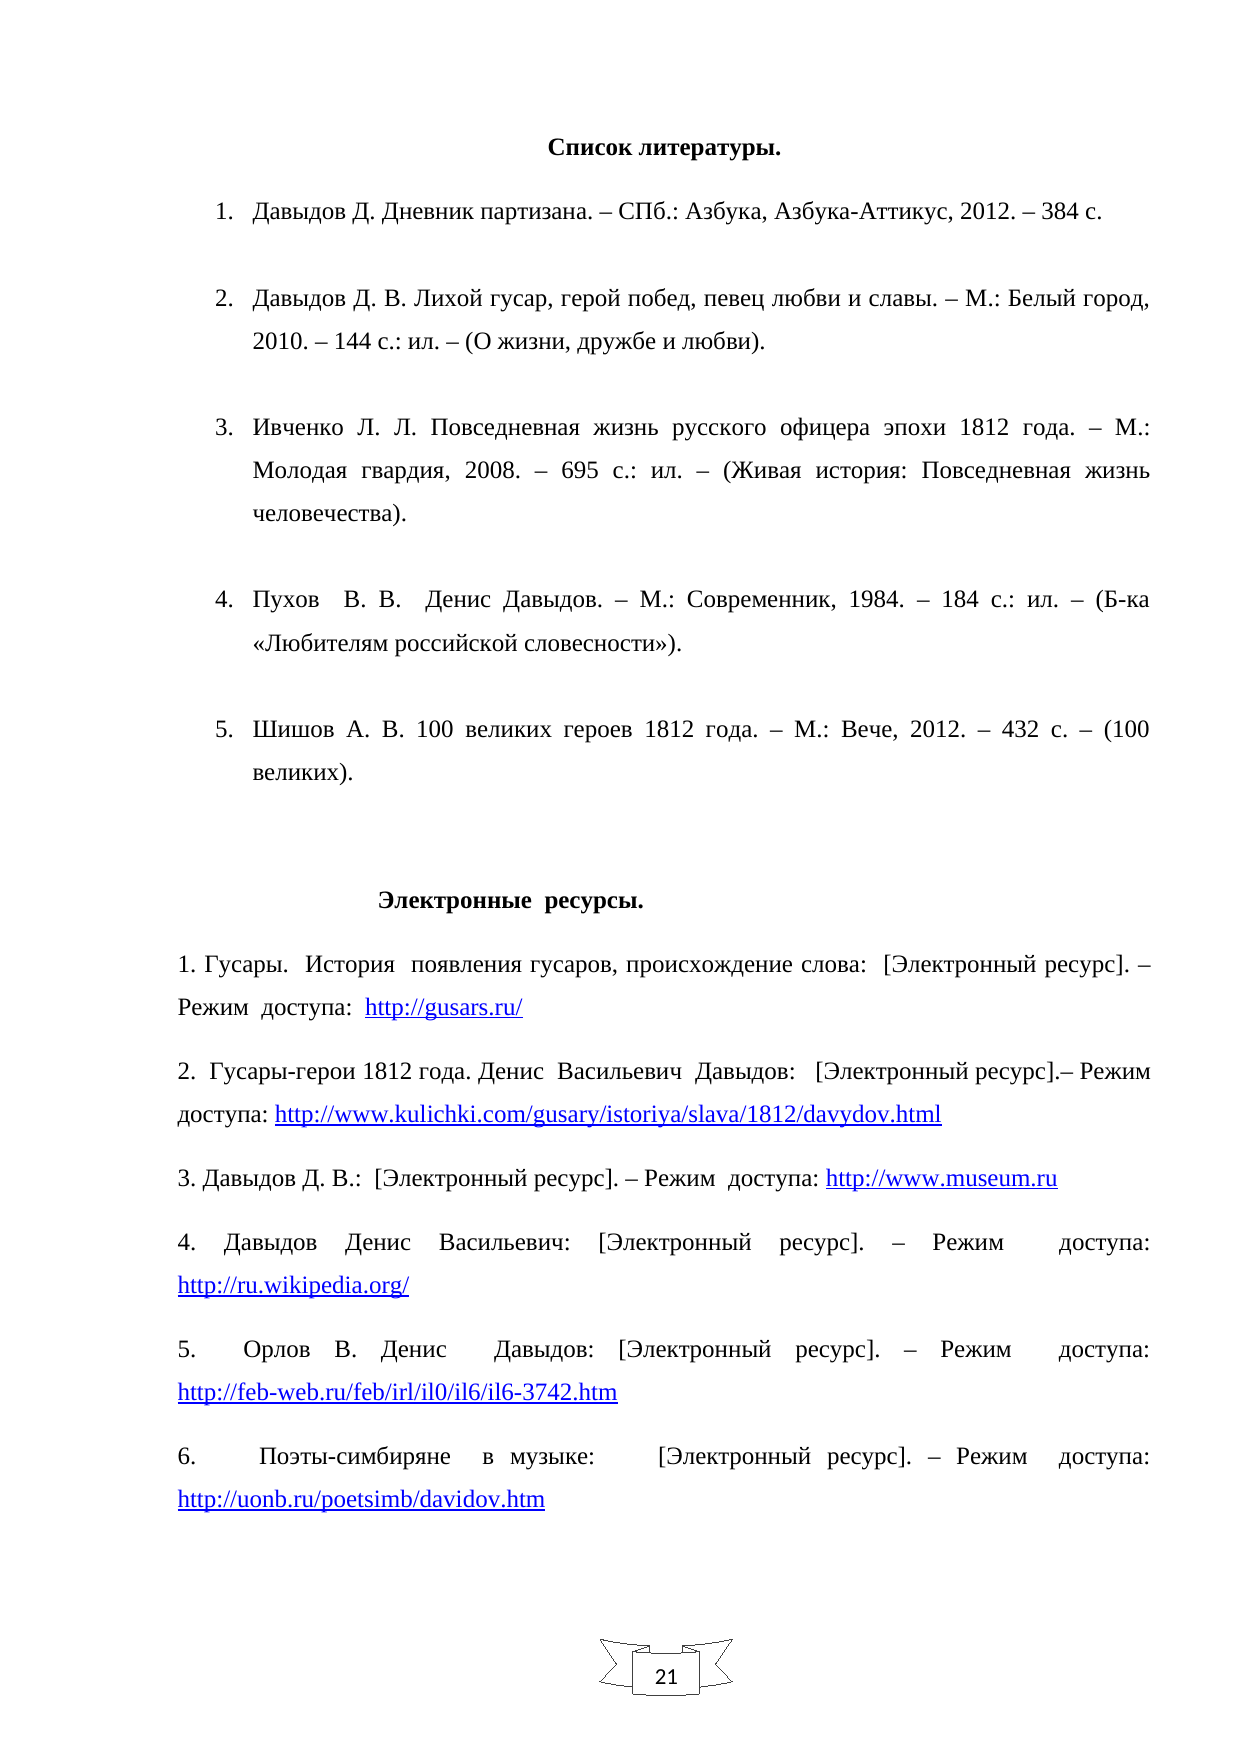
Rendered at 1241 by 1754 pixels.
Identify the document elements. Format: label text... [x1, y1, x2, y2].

text 2. Гусары-герои 1812 года. Денис Васильевич Давыдов: [Электронный ресурс].– Режим доступа: http://www.kulichki.com/gusary/istoriya/slava/1812/davydov.html [177, 1056, 1152, 1128]
list Давыдов Д. Дневник партизана. – СПб.: Азбука, Азбука-Аттикус, 2012. – 384 с. [215, 196, 1152, 225]
text 6. Поэты-симбиряне в музыке: [Электронный ресурс]. – Режим доступа: http://uonb.ru/poetsimb/davidov.htm [177, 1441, 1152, 1513]
list Шишов А. В. 100 великих героев 1812 года. – М.: Вече, 2012. – 432 с. – (100 великих). [215, 714, 1152, 786]
text 3. Давыдов Д. В.: [Электронный ресурс]. – Режим доступа: http://www.museum.ru [177, 1163, 1152, 1192]
list Ивченко Л. Л. Повседневная жизнь русского офицера эпохи 1812 года. – М.: Молодая гвардия, 2008. – 695 с.: ил. – (Живая история: Повседневная жизнь человечества). [215, 412, 1152, 527]
text Электронные ресурсы. [177, 885, 1152, 914]
list Пухов В. В. Денис Давыдов. – М.: Современник, 1984. – 184 с.: ил. – (Б-ка «Любителям российской словесности»). [215, 584, 1152, 656]
text 1. Гусары. История появления гусаров, происхождение слова: [Электронный ресурс]. – Режим доступа: http://gusars.ru/ [177, 949, 1152, 1021]
list Давыдов Д. В. Лихой гусар, герой побед, певец любви и славы. – М.: Белый город, 2010. – 144 с.: ил. – (О жизни, дружбе и любви). [215, 283, 1152, 354]
text 5. Орлов В. Денис Давыдов: [Электронный ресурс]. – Режим доступа: http://feb-web.ru/feb/irl/il0/il6/il6-3742.htm [177, 1334, 1152, 1406]
text Список литературы. [177, 132, 1152, 161]
text 4. Давыдов Денис Васильевич: [Электронный ресурс]. – Режим доступа: http://ru.wikipedia.org/ [177, 1227, 1152, 1299]
